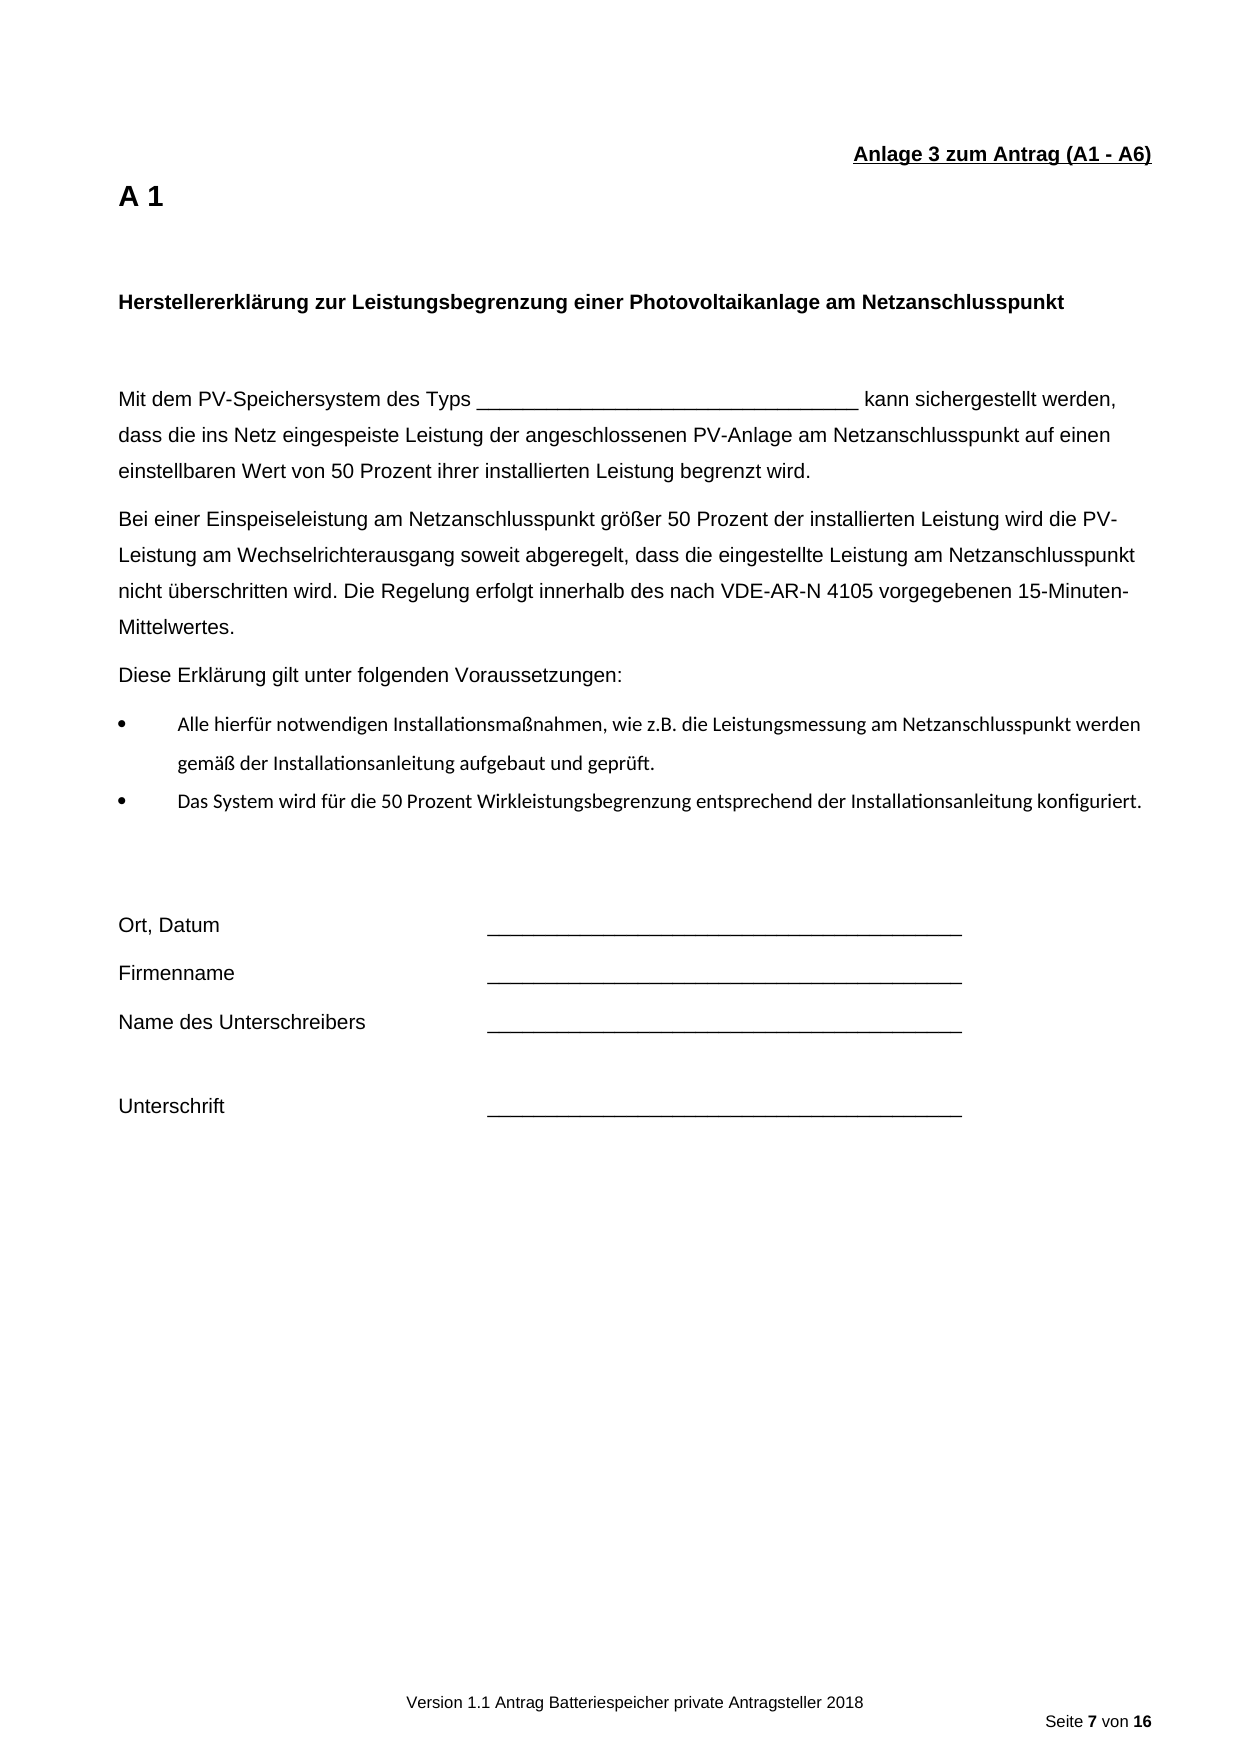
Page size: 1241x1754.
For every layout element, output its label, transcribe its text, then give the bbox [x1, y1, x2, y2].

text Anlage 3 zum Antrag (A1 - A6) [118, 118, 1152, 166]
text Unterschrift _________________________________________ [118, 1058, 1152, 1118]
text Ort, Datum _________________________________________ [118, 877, 1152, 937]
text Firmenname _________________________________________ [118, 961, 1152, 985]
text Bei einer Einspeiseleistung am Netzanschlusspunkt größer 50 Prozent der installierten Leistung wird die PV-Leistung am Wechselrichterausgang soweit abgeregelt, dass die eingestellte Leistung am Netzanschlusspunkt nicht überschritten wird. Die Regelung erfolgt innerhalb des nach VDE-AR-N 4105 vorgegebenen 15-Minuten-Mittelwertes. [118, 507, 1152, 639]
list Das System wird für die 50 Prozent Wirkleistungsbegrenzung entsprechend der Installationsanleitung konfiguriert. [118, 788, 1152, 813]
text A 1 [118, 178, 1152, 212]
text Name des Unterschreibers _________________________________________ [118, 1009, 1152, 1033]
text Mit dem PV-Speichersystem des Typs _________________________________ kann sichergestellt werden, dass die ins Netz eingespeiste Leistung der angeschlossenen PV-Anlage am Netzanschlusspunkt auf einen einstellbaren Wert von 50 Prozent ihrer installierten Leistung begrenzt wird. [118, 387, 1152, 482]
text Herstellererklärung zur Leistungsbegrenzung einer Photovoltaikanlage am Netzanschlusspunkt [118, 290, 1152, 314]
text Diese Erklärung gilt unter folgenden Voraussetzungen: [118, 663, 1152, 687]
list Alle hierfür notwendigen Installationsmaßnahmen, wie z.B. die Leistungsmessung am Netzanschlusspunkt werden gemäß der Installationsanleitung aufgebaut und geprüft. [118, 712, 1152, 775]
